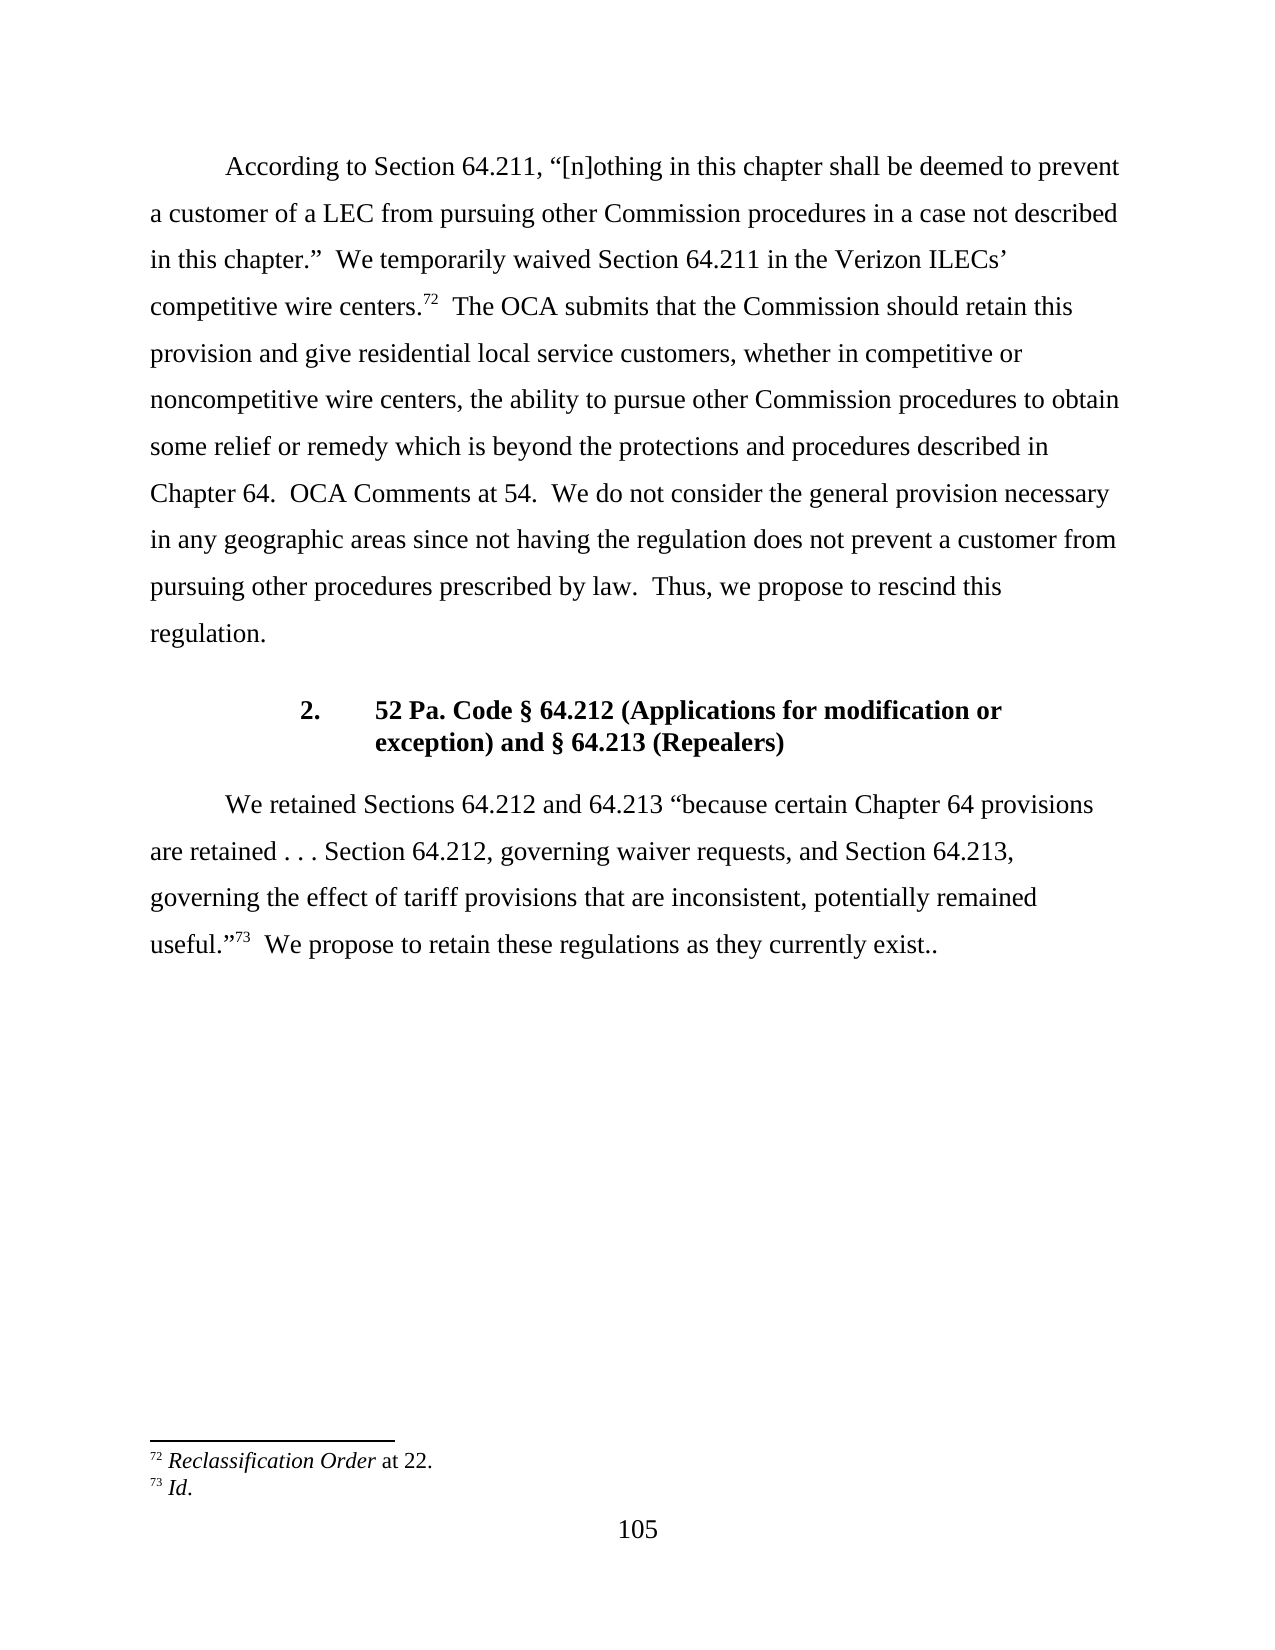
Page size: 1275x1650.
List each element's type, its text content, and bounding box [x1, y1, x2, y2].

text 2. 52 Pa. Code § 64.212 (Applications for modification or exception) and § 64.213 (Repealers) [300, 694, 1125, 757]
text We retained Sections 64.212 and 64.213 “because certain Chapter 64 provisions are retained . . . Section 64.212, governing waiver requests, and Section 64.213, governing the effect of tariff provisions that are inconsistent, potentially remained useful.” We propose to retain these regulations as they currently exist.. [150, 788, 1125, 959]
text According to Section 64.211, “[n]othing in this chapter shall be deemed to prevent a customer of a LEC from pursuing other Commission procedures in a case not described in this chapter.” We temporarily waived Section 64.211 in the Verizon ILECs’ competitive wire centers. The OCA submits that the Commission should retain this provision and give residential local service customers, whether in competitive or noncompetitive wire centers, the ability to pursue other Commission procedures to obtain some relief or remedy which is beyond the protections and procedures described in Chapter 64. OCA Comments at 54. We do not consider the general provision necessary in any geographic areas since not having the regulation does not prevent a customer from pursuing other procedures prescribed by law. Thus, we propose to rescind this regulation. [150, 150, 1125, 648]
